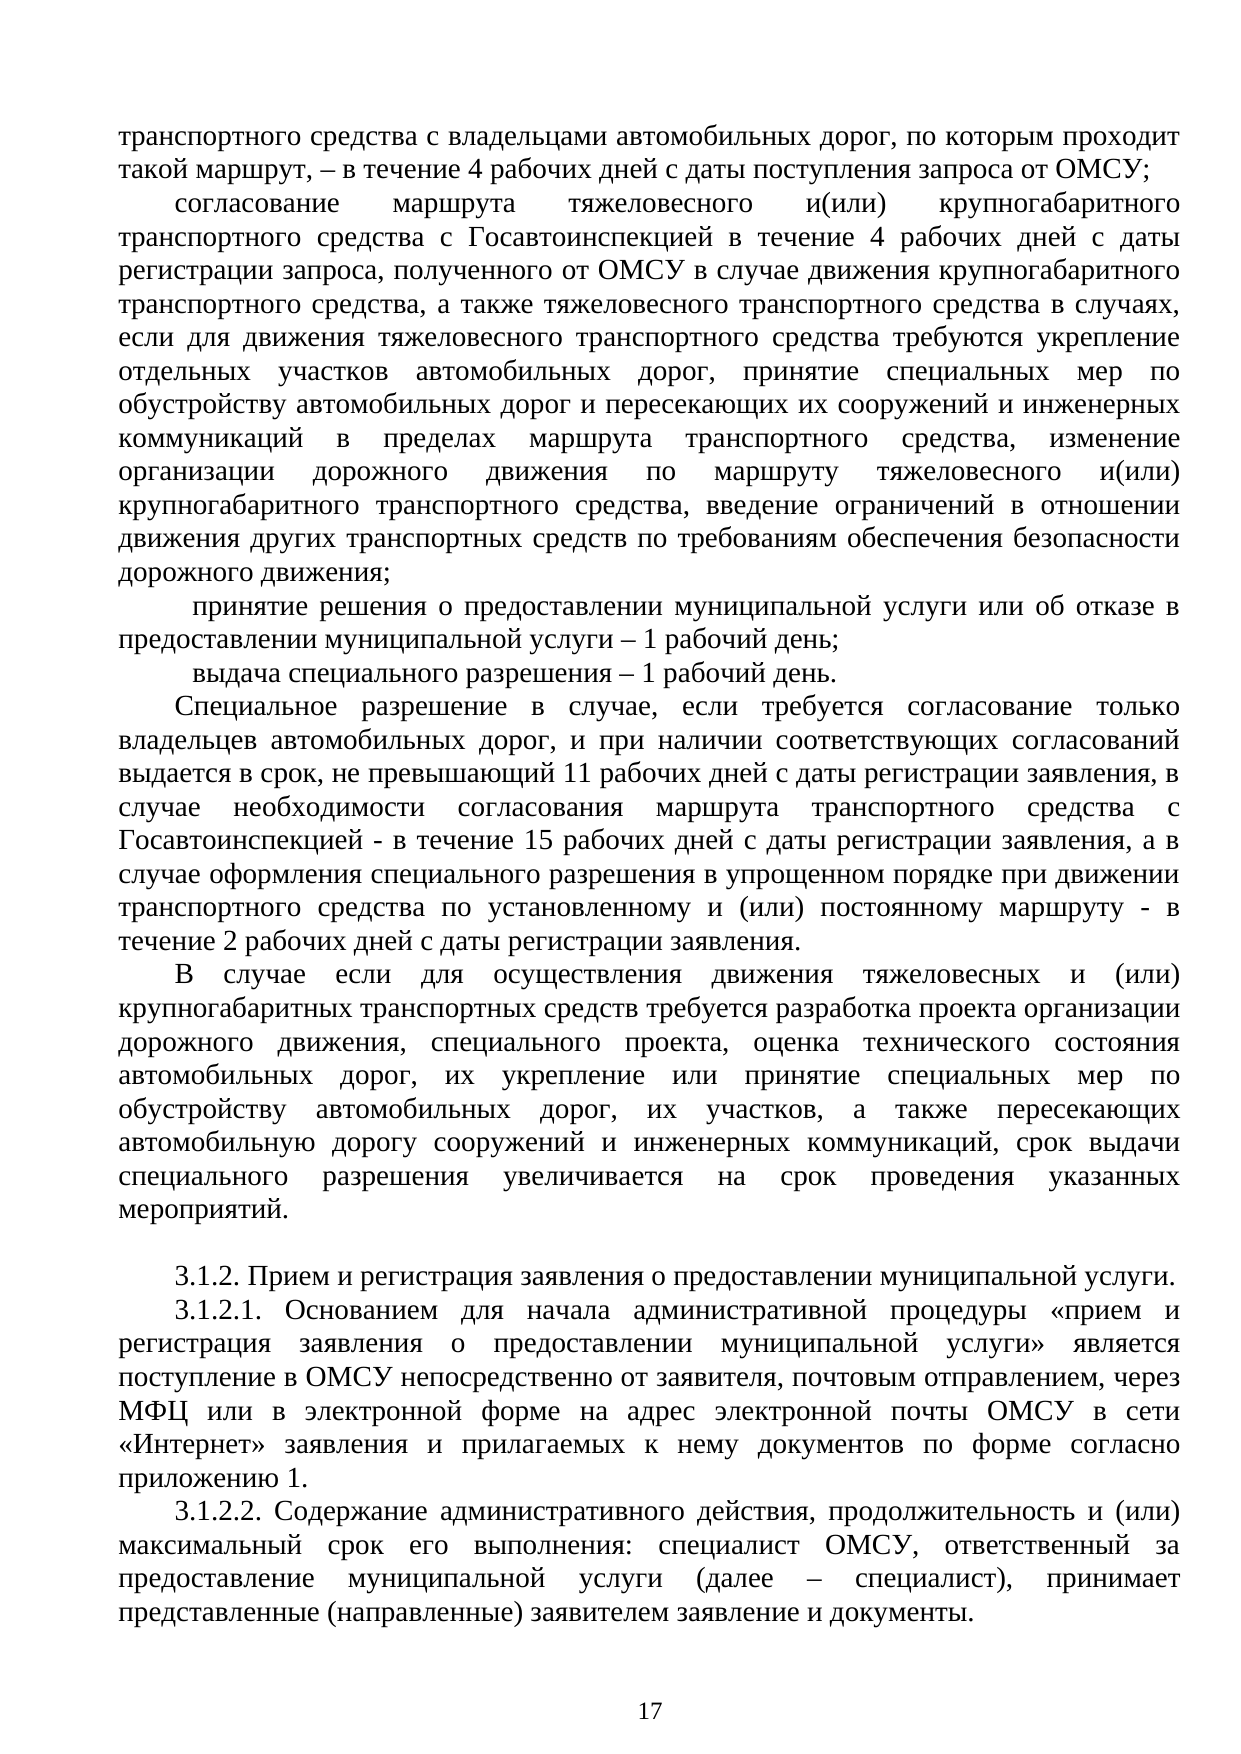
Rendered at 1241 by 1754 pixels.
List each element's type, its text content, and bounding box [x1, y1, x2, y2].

text согласование маршрута тяжеловесного и(или) крупногабаритного транспортного средства с Госавтоинспекцией в течение 4 рабочих дней с даты регистрации запроса, полученного от ОМСУ в случае движения крупногабаритного транспортного средства, а также тяжеловесного транспортного средства в случаях, если для движения тяжеловесного транспортного средства требуются укрепление отдельных участков автомобильных дорог, принятие специальных мер по обустройству автомобильных дорог и пересекающих их сооружений и инженерных коммуникаций в пределах маршрута транспортного средства, изменение организации дорожного движения по маршруту тяжеловесного и(или) крупногабаритного транспортного средства, введение ограничений в отношении движения других транспортных средств по требованиям обеспечения безопасности дорожного движения; [118, 185, 1181, 588]
text выдача специального разрешения – 1 рабочий день. [118, 655, 1181, 688]
text принятие решения о предоставлении муниципальной услуги или об отказе в предоставлении муниципальной услуги – 1 рабочий день; [118, 588, 1181, 655]
text 3.1.2. Прием и регистрация заявления о предоставлении муниципальной услуги. [118, 1258, 1181, 1292]
text Специальное разрешение в случае, если требуется согласование только владельцев автомобильных дорог, и при наличии соответствующих согласований выдается в срок, не превышающий 11 рабочих дней с даты регистрации заявления, в случае необходимости согласования маршрута транспортного средства с Госавтоинспекцией - в течение 15 рабочих дней с даты регистрации заявления, а в случае оформления специального разрешения в упрощенном порядке при движении транспортного средства по установленному и (или) постоянному маршруту - в течение 2 рабочих дней с даты регистрации заявления. [118, 688, 1181, 957]
text 3.1.2.1. Основанием для начала административной процедуры «прием и регистрация заявления о предоставлении муниципальной услуги» является поступление в ОМСУ непосредственно от заявителя, почтовым отправлением, через МФЦ или в электронной форме на адрес электронной почты ОМСУ в сети «Интернет» заявления и прилагаемых к нему документов по форме согласно приложению 1. [118, 1292, 1181, 1493]
text В случае если для осуществления движения тяжеловесных и (или) крупногабаритных транспортных средств требуется разработка проекта организации дорожного движения, специального проекта, оценка технического состояния автомобильных дорог, их укрепление или принятие специальных мер по обустройству автомобильных дорог, их участков, а также пересекающих автомобильную дорогу сооружений и инженерных коммуникаций, срок выдачи специального разрешения увеличивается на срок проведения указанных мероприятий. [118, 957, 1181, 1225]
text 3.1.2.2. Содержание административного действия, продолжительность и (или) максимальный срок его выполнения: специалист ОМСУ, ответственный за предоставление муниципальной услуги (далее – специалист), принимает представленные (направленные) заявителем заявление и документы. [118, 1493, 1181, 1627]
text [118, 118, 1181, 185]
